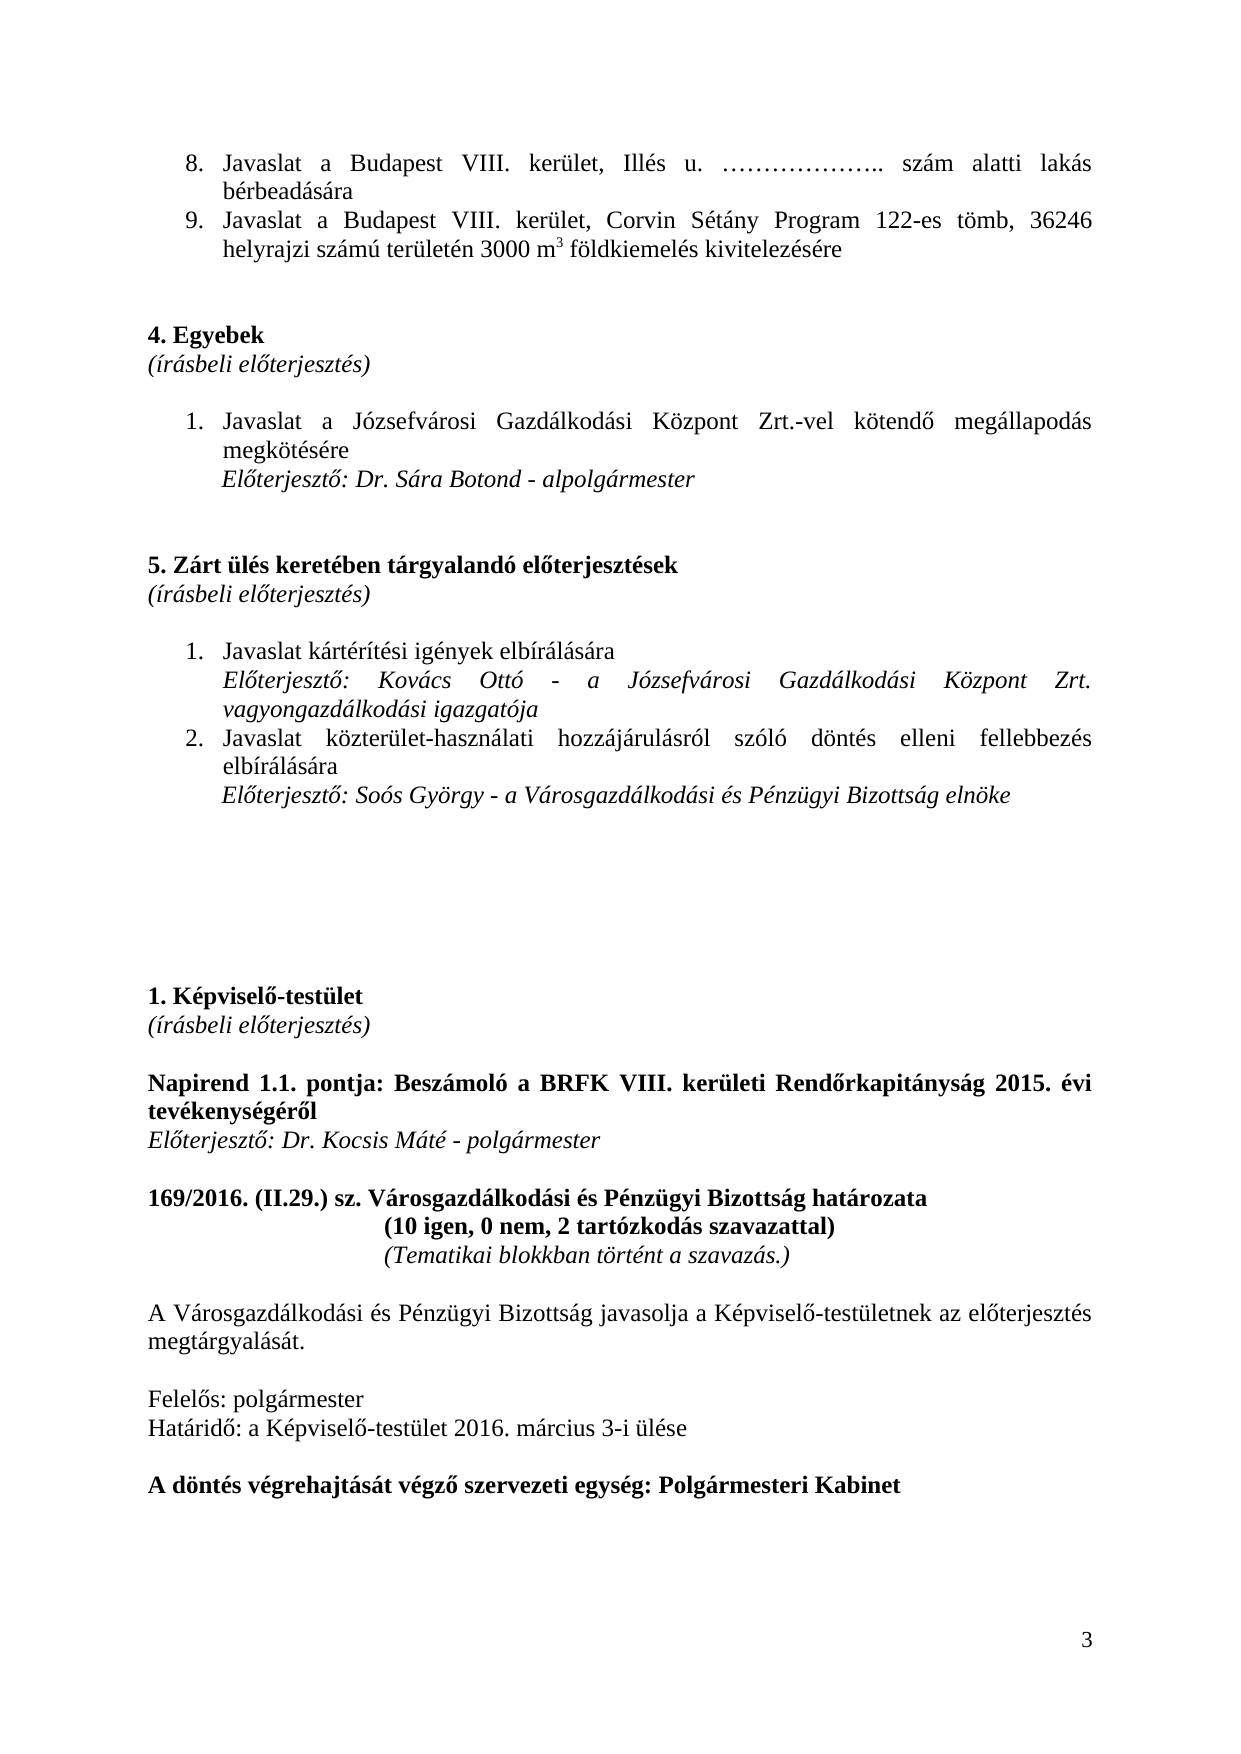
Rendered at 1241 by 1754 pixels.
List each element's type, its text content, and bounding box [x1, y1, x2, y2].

text Előterjesztő: Dr. Sára Botond - alpolgármester [221, 464, 1093, 493]
text Felelős: polgármester [148, 1384, 1093, 1413]
text 4. Egyebek [148, 320, 1093, 349]
text 169/2016. (II.29.) sz. Városgazdálkodási és Pénzügyi Bizottság határozata [148, 1183, 1093, 1211]
text (10 igen, 0 nem, 2 tartózkodás szavazattal) [384, 1211, 1093, 1240]
text A döntés végrehajtását végző szervezeti egység: Polgármesteri Kabinet [148, 1470, 1093, 1499]
list Javaslat kártérítési igények elbírálására [185, 636, 1093, 665]
list Javaslat közterület-használati hozzájárulásról szóló döntés elleni fellebbezés elbírálására [185, 723, 1093, 780]
list Javaslat a Budapest VIII. kerület, Corvin Sétány Program 122-es tömb, 36246 helyrajzi számú területén 3000 m3 földkiemelés kivitelezésére [185, 205, 1093, 263]
list Javaslat a Budapest VIII. kerület, Illés u. ……………….. szám alatti lakás bérbeadására [185, 148, 1093, 205]
text (írásbeli előterjesztés) [148, 579, 1093, 608]
text (Tematikai blokkban történt a szavazás.) [384, 1240, 1093, 1269]
text Előterjesztő: Dr. Kocsis Máté - polgármester [148, 1125, 1093, 1154]
text Előterjesztő: Soós György - a Városgazdálkodási és Pénzügyi Bizottság elnöke [221, 780, 1093, 809]
text (írásbeli előterjesztés) [148, 349, 1093, 378]
text 5. Zárt ülés keretében tárgyalandó előterjesztések [148, 550, 1093, 579]
text Határidő: a Képviselő-testület 2016. március 3-i ülése [148, 1413, 1093, 1441]
text 1. Képviselő-testület [148, 981, 1093, 1010]
list Javaslat a Józsefvárosi Gazdálkodási Központ Zrt.-vel kötendő megállapodás megkötésére [185, 406, 1093, 464]
text Előterjesztő: Kovács Ottó - a Józsefvárosi Gazdálkodási Központ Zrt. vagyongazdálkodási igazgatója [223, 665, 1093, 723]
text Napirend 1.1. pontja: Beszámoló a BRFK VIII. kerületi Rendőrkapitányság 2015. évi tevékenységéről [148, 1068, 1093, 1125]
text (írásbeli előterjesztés) [148, 1010, 1093, 1039]
text A Városgazdálkodási és Pénzügyi Bizottság javasolja a Képviselő-testületnek az előterjesztés megtárgyalását. [148, 1298, 1093, 1355]
